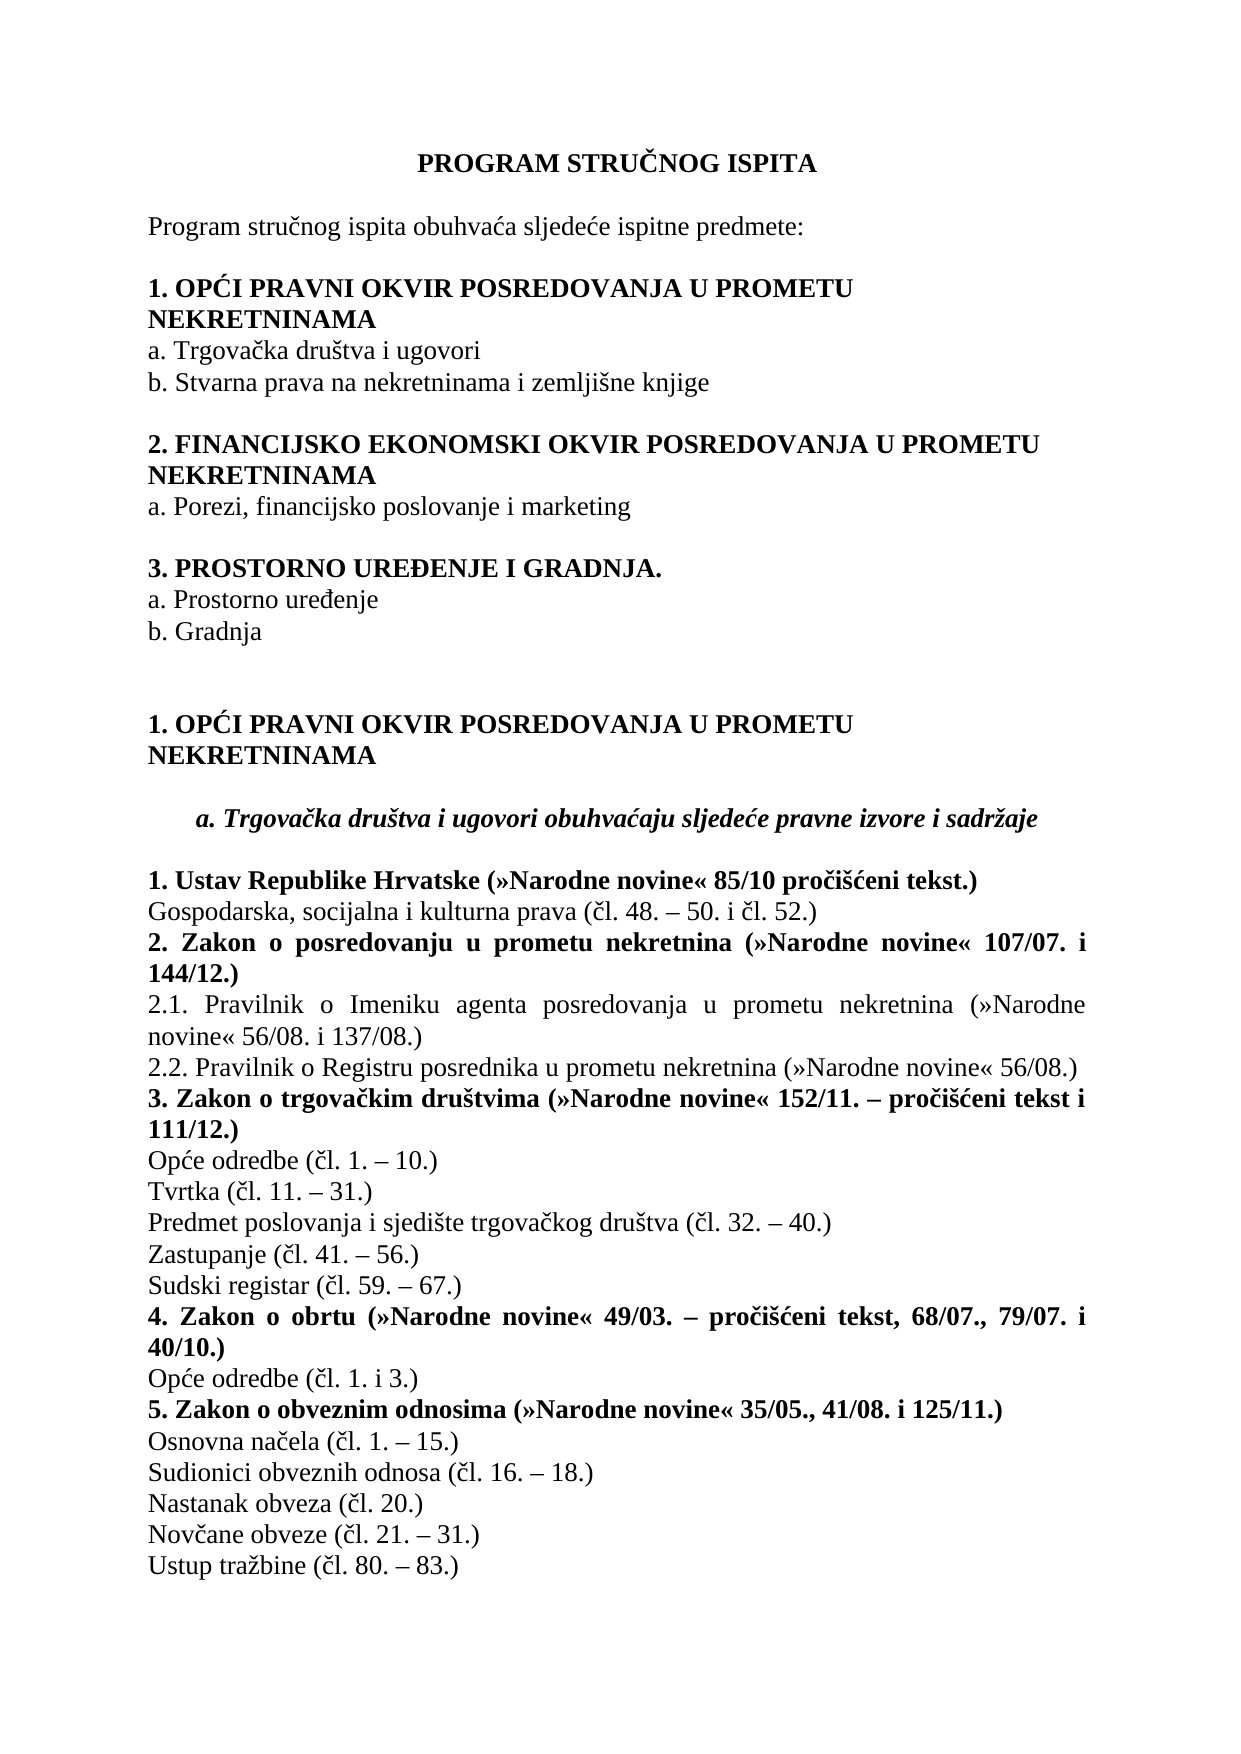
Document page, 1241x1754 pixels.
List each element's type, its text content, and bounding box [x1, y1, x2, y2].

text Opće odredbe (čl. 1. – 10.) [148, 1144, 1087, 1175]
text a. Trgovačka društva i ugovori [148, 334, 1087, 366]
text a. Trgovačka društva i ugovori obuhvaćaju sljedeće pravne izvore i sadržaje [148, 802, 1087, 833]
text 2.1. Pravilnik o Imeniku agenta posredovanja u prometu nekretnina (»Narodne novine« 56/08. i 137/08.) [148, 988, 1087, 1051]
text Novčane obveze (čl. 21. – 31.) [148, 1518, 1087, 1549]
text 4. Zakon o obrtu (»Narodne novine« 49/03. – pročišćeni tekst, 68/07., 79/07. i 40/10.) [148, 1300, 1087, 1362]
text 1. OPĆI PRAVNI OKVIR POSREDOVANJA U PROMETU NEKRETNINAMA [148, 708, 1087, 771]
text Zastupanje (čl. 41. – 56.) [148, 1238, 1087, 1269]
text Predmet poslovanja i sjedište trgovačkog društva (čl. 32. – 40.) [148, 1207, 1087, 1238]
text PROGRAM STRUČNOG ISPITA [148, 148, 1087, 179]
text Sudionici obveznih odnosa (čl. 16. – 18.) [148, 1456, 1087, 1487]
text 2.2. Pravilnik o Registru posrednika u prometu nekretnina (»Narodne novine« 56/08.) [148, 1051, 1087, 1082]
text Osnovna načela (čl. 1. – 15.) [148, 1424, 1087, 1456]
text Nastanak obveza (čl. 20.) [148, 1487, 1087, 1518]
text a. Prostorno uređenje [148, 584, 1087, 615]
text Ustup tražbine (čl. 80. – 83.) [148, 1549, 1087, 1580]
text 3. PROSTORNO UREĐENJE I GRADNJA. [148, 552, 1087, 584]
text 1. OPĆI PRAVNI OKVIR POSREDOVANJA U PROMETU NEKRETNINAMA [148, 272, 1087, 334]
text b. Stvarna prava na nekretninama i zemljišne knjige [148, 366, 1087, 397]
text 2. FINANCIJSKO EKONOMSKI OKVIR POSREDOVANJA U PROMETU NEKRETNINAMA [148, 428, 1087, 490]
text Program stručnog ispita obuhvaća sljedeće ispitne predmete: [148, 210, 1087, 241]
text Gospodarska, socijalna i kulturna prava (čl. 48. – 50. i čl. 52.) [148, 895, 1087, 926]
text Tvrtka (čl. 11. – 31.) [148, 1175, 1087, 1207]
text a. Porezi, financijsko poslovanje i marketing [148, 490, 1087, 521]
text 5. Zakon o obveznim odnosima (»Narodne novine« 35/05., 41/08. i 125/11.) [148, 1393, 1087, 1424]
text 2. Zakon o posredovanju u prometu nekretnina (»Narodne novine« 107/07. i 144/12.) [148, 926, 1087, 988]
text 1. Ustav Republike Hrvatske (»Narodne novine« 85/10 pročišćeni tekst.) [148, 864, 1087, 895]
text Opće odredbe (čl. 1. i 3.) [148, 1362, 1087, 1393]
text Sudski registar (čl. 59. – 67.) [148, 1269, 1087, 1300]
text b. Gradnja [148, 615, 1087, 646]
text 3. Zakon o trgovačkim društvima (»Narodne novine« 152/11. – pročišćeni tekst i 111/12.) [148, 1082, 1087, 1144]
